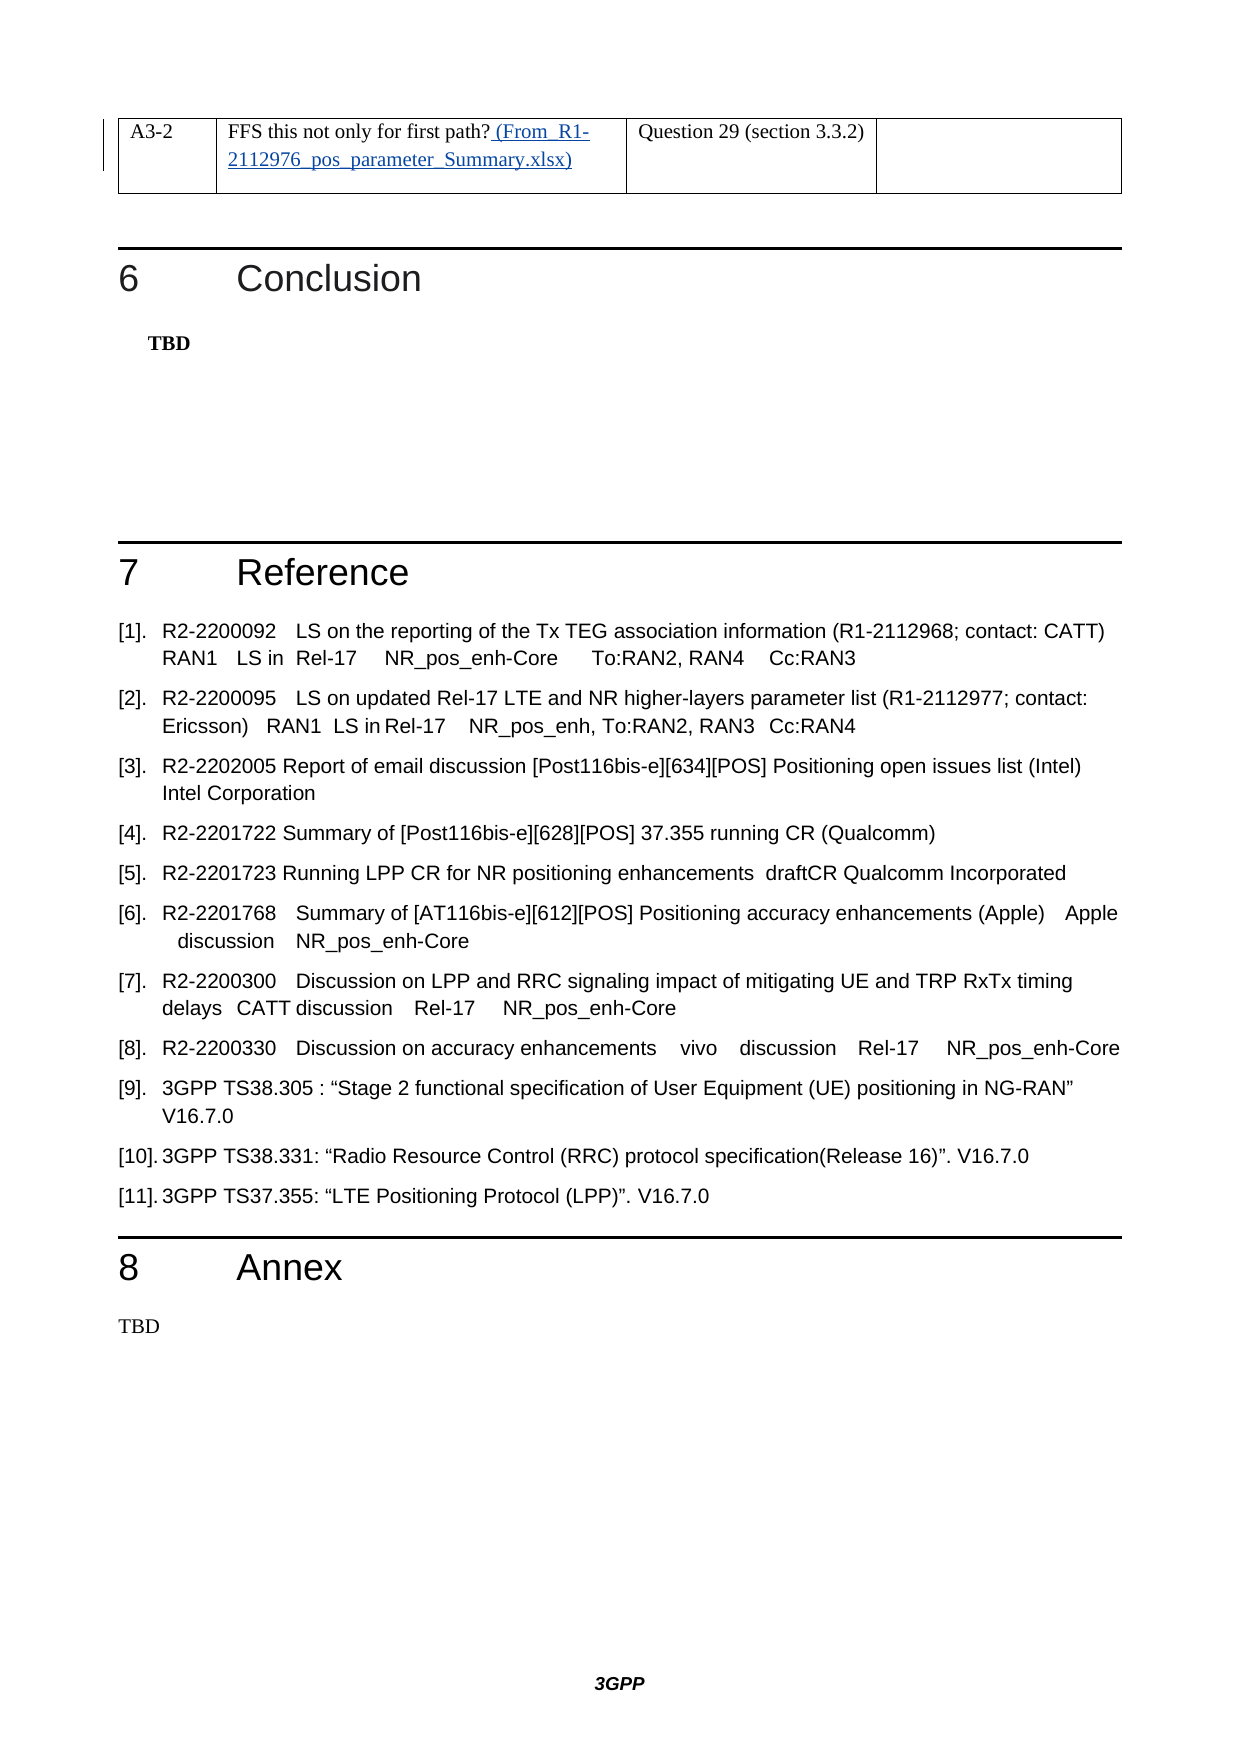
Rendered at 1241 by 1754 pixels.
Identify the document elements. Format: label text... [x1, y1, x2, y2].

list R2-2201722 Summary of [Post116bis-e][628][POS] 37.355 running CR (Qualcomm) [118, 821, 1122, 845]
text TBD [118, 1314, 1122, 1338]
table_cell Question 29 (section 3.3.2) [627, 119, 876, 193]
table_cell FFS this not only for first path? [217, 119, 626, 193]
list 3GPP TS37.355: “LTE Positioning Protocol (LPP)”. V16.7.0 [118, 1184, 1122, 1208]
list R2-2200095 LS on updated Rel-17 LTE and NR higher-layers parameter list (R1-2112977; contact: Ericsson) RAN1 LS in Rel-17 NR_pos_enh, To:RAN2, RAN3 Cc:RAN4 [118, 686, 1122, 738]
list R2-2201723 Running LPP CR for NR positioning enhancements draftCR Qualcomm Incorporated [118, 861, 1122, 885]
subtitle 8 Annex [118, 1239, 1122, 1289]
list 3GPP TS38.331: “Radio Resource Control (RRC) protocol specification(Release 16)”. V16.7.0 [118, 1144, 1122, 1168]
list R2-2200330 Discussion on accuracy enhancements vivo discussion Rel-17 NR_pos_enh-Core [118, 1036, 1122, 1060]
list R2-2200092 LS on the reporting of the Tx TEG association information (R1-2112968; contact: CATT) RAN1 LS in Rel-17 NR_pos_enh-Core To:RAN2, RAN4 Cc:RAN3 [118, 619, 1122, 670]
subtitle 7 Reference [118, 544, 1122, 593]
list R2-2202005 Report of email discussion [Post116bis-e][634][POS] Positioning open issues list (Intel) Intel Corporation [118, 754, 1122, 805]
subtitle 6 Conclusion [118, 250, 1122, 299]
text TBD [148, 331, 1122, 355]
table_cell [877, 119, 1121, 193]
list R2-2201768 Summary of [AT116bis-e][612][POS] Positioning accuracy enhancements (Apple) Apple discussion NR_pos_enh-Core [118, 901, 1122, 953]
list 3GPP TS38.305 : “Stage 2 functional specification of User Equipment (UE) positioning in NG-RAN” V16.7.0 [118, 1076, 1122, 1128]
list R2-2200300 Discussion on LPP and RRC signaling impact of mitigating UE and TRP RxTx timing delays CATT discussion Rel-17 NR_pos_enh-Core [118, 969, 1122, 1020]
table_cell A3-2 [119, 119, 216, 193]
